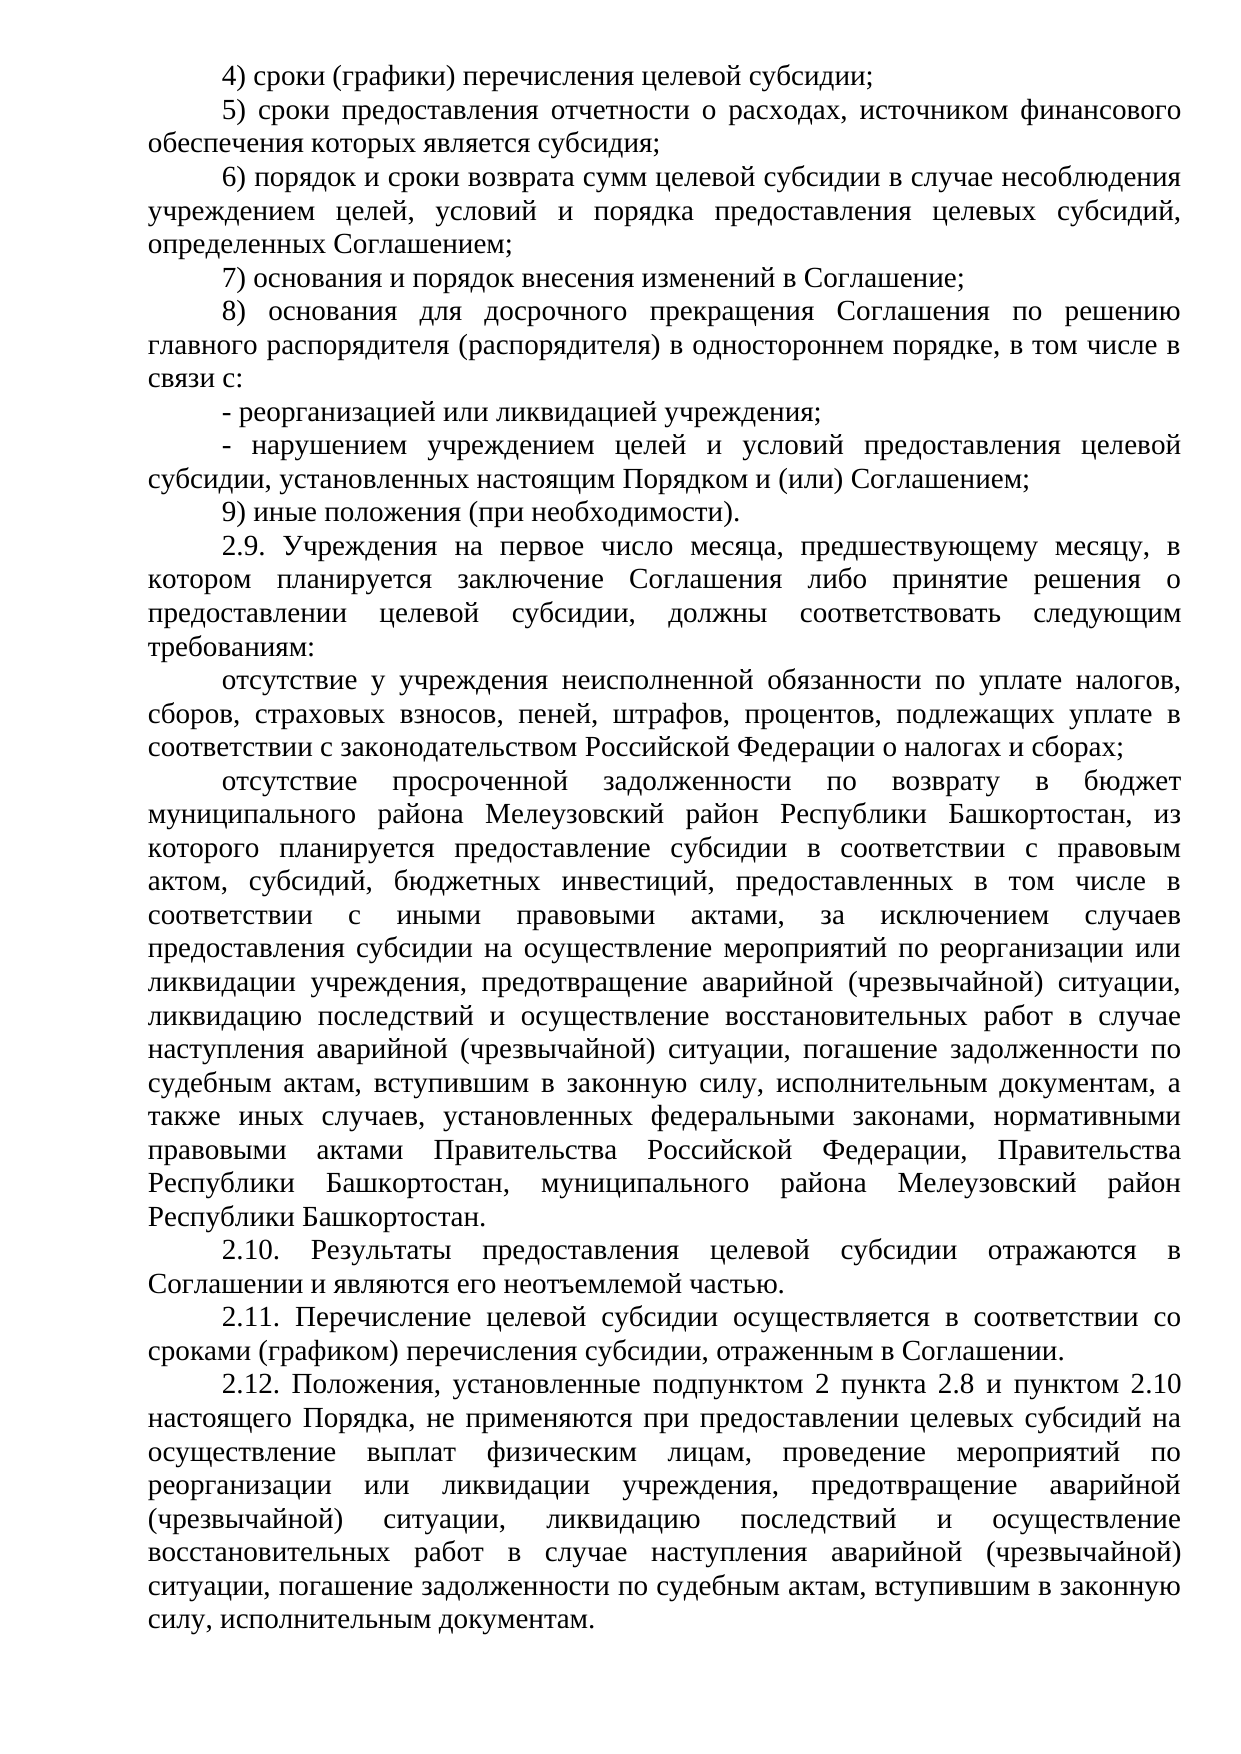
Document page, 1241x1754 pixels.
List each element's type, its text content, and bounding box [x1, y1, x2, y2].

text - реорганизацией или ликвидацией учреждения; [148, 394, 1182, 428]
text отсутствие просроченной задолженности по возврату в бюджет муниципального района Мелеузовский район Республики Башкортостан, из которого планируется предоставление субсидии в соответствии с правовым актом, субсидий, бюджетных инвестиций, предоставленных в том числе в соответствии с иными правовыми актами, за исключением случаев предоставления субсидии на осуществление мероприятий по реорганизации или ликвидации учреждения, предотвращение аварийной (чрезвычайной) ситуации, ликвидацию последствий и осуществление восстановительных работ в случае наступления аварийной (чрезвычайной) ситуации, погашение задолженности по судебным актам, вступившим в законную силу, исполнительным документам, а также иных случаев, установленных федеральными законами, нормативными правовыми актами Правительства Российской Федерации, Правительства Республики Башкортостан, муниципального района Мелеузовский район Республики Башкортостан. [148, 763, 1182, 1233]
text 2.9. Учреждения на первое число месяца, предшествующему месяцу, в котором планируется заключение Соглашения либо принятие решения о предоставлении целевой субсидии, должны соответствовать следующим требованиям: [148, 529, 1182, 663]
text 7) основания и порядок внесения изменений в Соглашение; [148, 260, 1182, 294]
text 5) сроки предоставления отчетности о расходах, источником финансового обеспечения которых является субсидия; [148, 93, 1182, 160]
text 6) порядок и сроки возврата сумм целевой субсидии в случае несоблюдения учреждением целей, условий и порядка предоставления целевых субсидий, определенных Соглашением; [148, 160, 1182, 260]
text 9) иные положения (при необходимости). [148, 495, 1182, 529]
text отсутствие у учреждения неисполненной обязанности по уплате налогов, сборов, страховых взносов, пеней, штрафов, процентов, подлежащих уплате в соответствии с законодательством Российской Федерации о налогах и сборах; [148, 663, 1182, 763]
text - нарушением учреждением целей и условий предоставления целевой субсидии, установленных настоящим Порядком и (или) Соглашением; [148, 428, 1182, 495]
text 4) сроки (графики) перечисления целевой субсидии; [148, 59, 1182, 93]
text 2.12. Положения, установленные подпунктом 2 пункта 2.8 и пунктом 2.10 настоящего Порядка, не применяются при предоставлении целевых субсидий на осуществление выплат физическим лицам, проведение мероприятий по реорганизации или ликвидации учреждения, предотвращение аварийной (чрезвычайной) ситуации, ликвидацию последствий и осуществление восстановительных работ в случае наступления аварийной (чрезвычайной) ситуации, погашение задолженности по судебным актам, вступившим в законную силу, исполнительным документам. [148, 1367, 1182, 1636]
text 8) основания для досрочного прекращения Соглашения по решению главного распорядителя (распорядителя) в одностороннем порядке, в том числе в связи с: [148, 294, 1182, 394]
text 2.10. Результаты предоставления целевой субсидии отражаются в Соглашении и являются его неотъемлемой частью. [148, 1233, 1182, 1300]
text 2.11. Перечисление целевой субсидии осуществляется в соответствии со сроками (графиком) перечисления субсидии, отраженным в Соглашении. [148, 1300, 1182, 1367]
